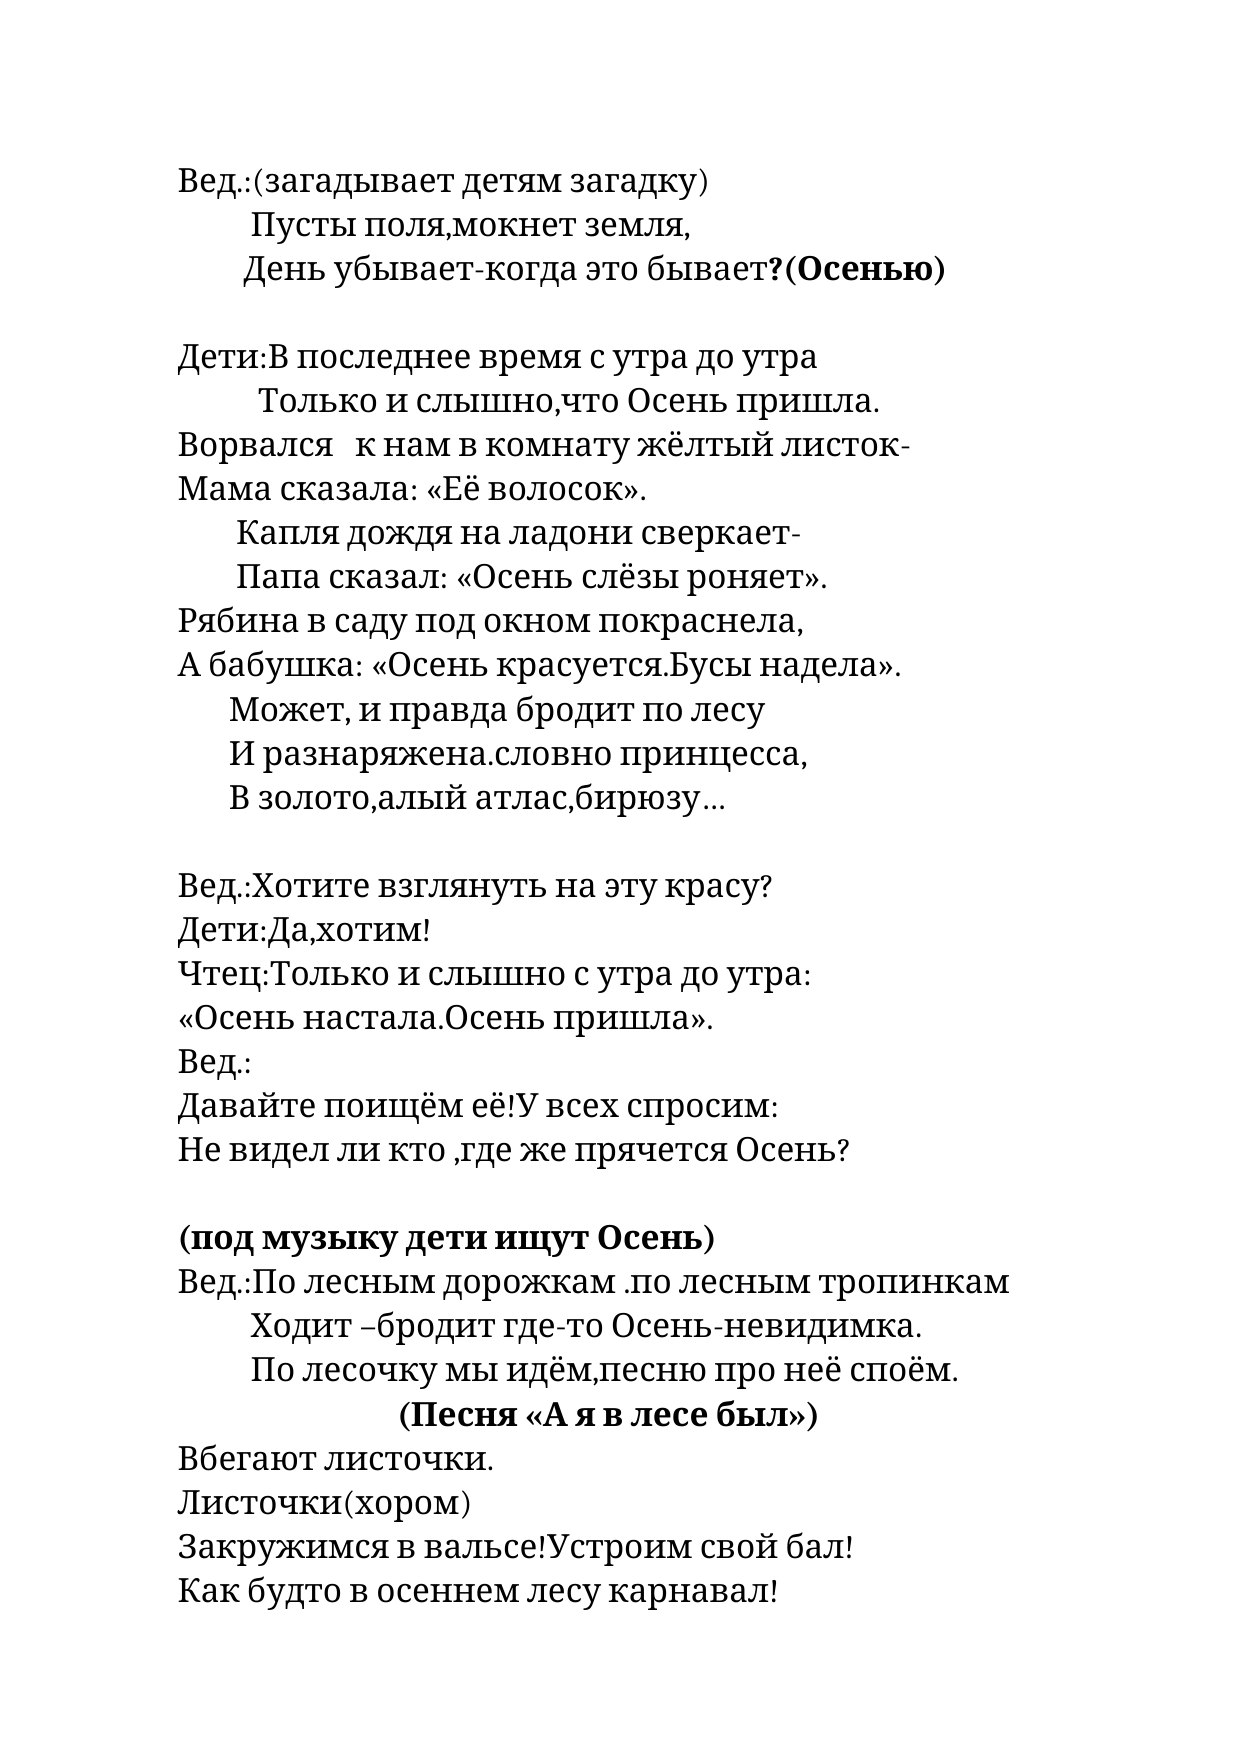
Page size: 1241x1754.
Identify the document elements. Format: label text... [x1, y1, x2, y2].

text Капля дождя на ладони сверкает- [177, 515, 1152, 553]
text Вед.:(загадывает детям загадку) [177, 162, 1152, 201]
text Дети:Да,хотим! [177, 911, 1152, 949]
text Чтец:Только и слышно с утра до утра: [177, 955, 1152, 994]
text (Песня «А я в лесе был») [177, 1396, 1152, 1434]
text Закружимся в вальсе!Устроим свой бал! [177, 1528, 1152, 1566]
text Папа сказал: «Осень слёзы роняет». [177, 559, 1152, 597]
text День убывает-когда это бывает?(Осенью) [177, 250, 1152, 289]
text Давайте поищём её!У всех спросим: [177, 1087, 1152, 1126]
text Может, и правда бродит по лесу [177, 691, 1152, 729]
text И разнаряжена.словно принцесса, [177, 735, 1152, 773]
text Вбегают листочки. [177, 1440, 1152, 1478]
text Ходит –бродит где-то Осень-невидимка. [177, 1308, 1152, 1346]
text Мама сказала: «Её волосок». [177, 471, 1152, 509]
text Вед.: [177, 1043, 1152, 1082]
text Вед.:Хотите взглянуть на эту красу? [177, 867, 1152, 906]
text (под музыку дети ищут Осень) [177, 1220, 1152, 1258]
text Рябина в саду под окном покраснела, [177, 603, 1152, 641]
text Дети:В последнее время с утра до утра [177, 338, 1152, 377]
text Не видел ли кто ,где же прячется Осень? [177, 1132, 1152, 1170]
text Ворвался к нам в комнату жёлтый листок- [177, 427, 1152, 465]
text Листочки(хором) [177, 1484, 1152, 1522]
text Пусты поля,мокнет земля, [177, 206, 1152, 244]
text Как будто в осеннем лесу карнавал! [177, 1572, 1152, 1611]
text «Осень настала.Осень пришла». [177, 999, 1152, 1038]
text По лесочку мы идём,песню про неё споём. [177, 1352, 1152, 1390]
text А бабушка: «Осень красуется.Бусы надела». [177, 647, 1152, 685]
text Вед.:По лесным дорожкам .по лесным тропинкам [177, 1264, 1152, 1302]
text Только и слышно,что Осень пришла. [177, 382, 1152, 421]
text В золото,алый атлас,бирюзу… [177, 779, 1152, 817]
